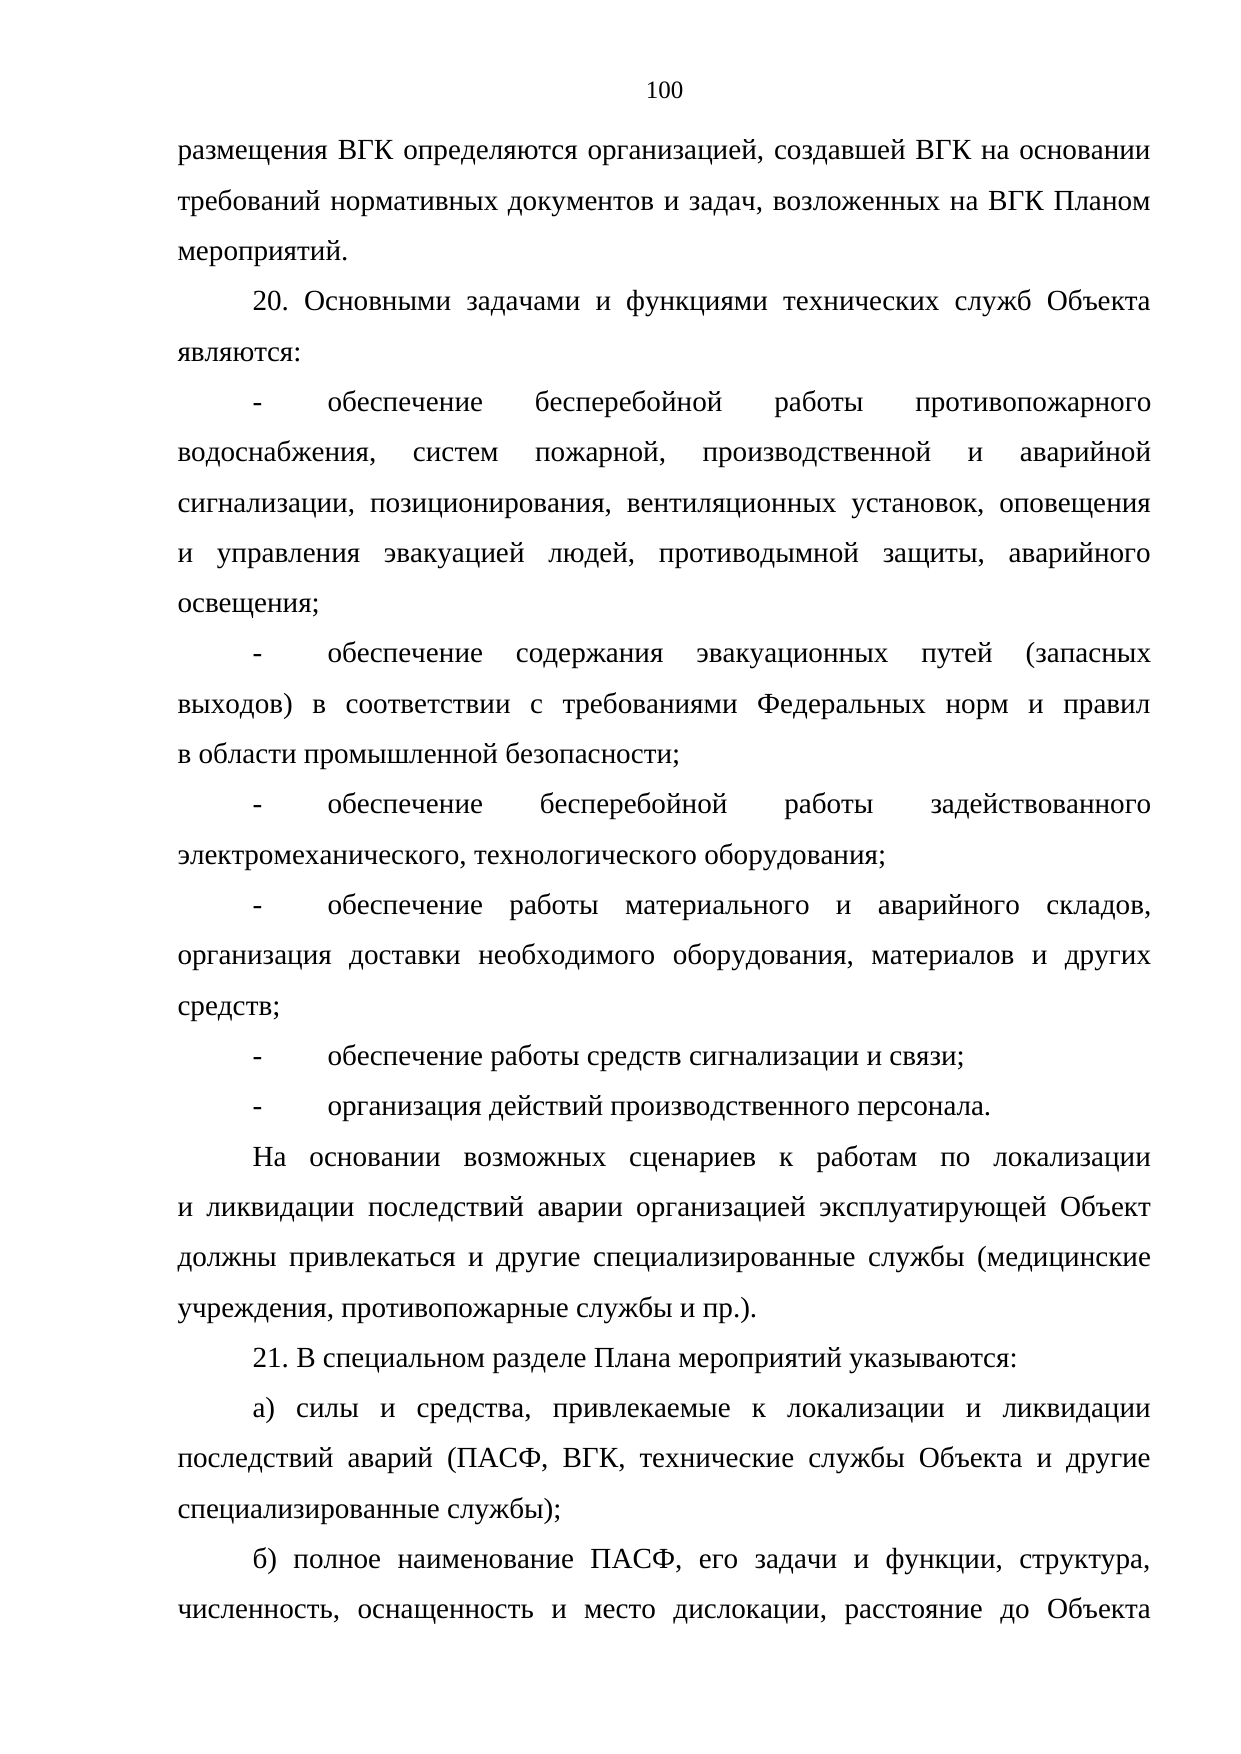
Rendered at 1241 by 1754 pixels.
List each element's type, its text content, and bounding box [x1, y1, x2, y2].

text - обеспечение работы средств сигнализации и связи; [177, 1038, 1152, 1072]
text - обеспечение содержания эвакуационных путей (запасных выходов) в соответствии с требованиями Федеральных норм и правил в области промышленной безопасности; [177, 636, 1152, 770]
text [177, 1541, 1152, 1625]
text - организация действий производственного персонала. [177, 1088, 1152, 1122]
text На основании возможных сценариев к работам по локализации и ликвидации последствий аварии организацией эксплуатирующей Объект должны привлекаться и другие специализированные службы (медицинские учреждения, противопожарные службы и пр.). [177, 1139, 1152, 1323]
text - обеспечение работы материального и аварийного складов, организация доставки необходимого оборудования, материалов и других средств; [177, 887, 1152, 1021]
text 21. В специальном разделе Плана мероприятий указываются: [177, 1340, 1152, 1373]
text - обеспечение бесперебойной работы задействованного электромеханического, технологического оборудования; [177, 787, 1152, 870]
text а) силы и средства, привлекаемые к локализации и ликвидации последствий аварий (ПАСФ, ВГК, технические службы Объекта и другие специализированные службы); [177, 1390, 1152, 1524]
text - обеспечение бесперебойной работы противопожарного водоснабжения, систем пожарной, производственной и аварийной сигнализации, позиционирования, вентиляционных установок, оповещения и управления эвакуацией людей, противодымной защиты, аварийного освещения; [177, 384, 1152, 619]
text 20. Основными задачами и функциями технических служб Объекта являются: [177, 283, 1152, 367]
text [177, 132, 1152, 267]
